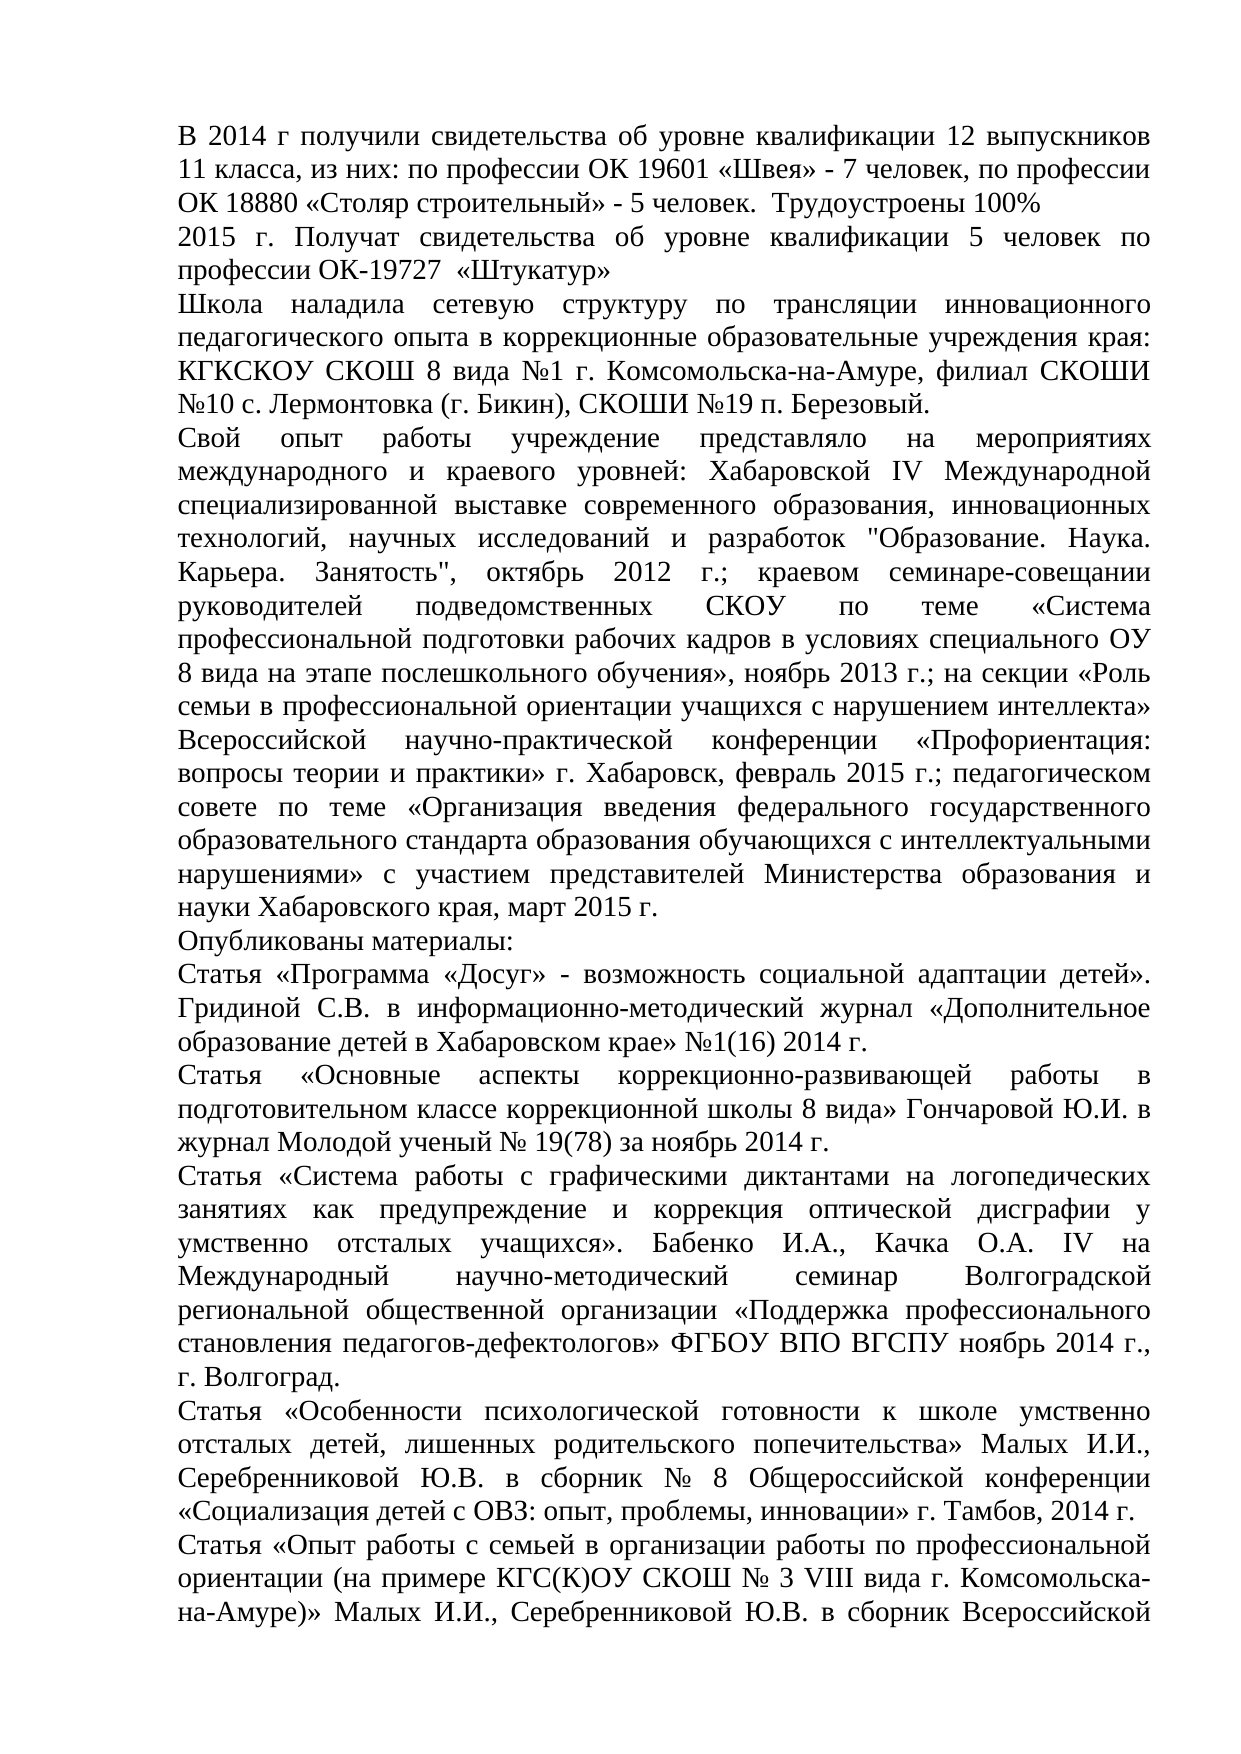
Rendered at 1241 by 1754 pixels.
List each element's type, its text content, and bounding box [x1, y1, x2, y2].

text В 2014 г получили свидетельства об уровне квалификации 12 выпускников 11 класса, из них: по профессии ОК 19601 «Швея» - 7 человек, по профессии ОК 18880 «Столяр строительный» - 5 человек. Трудоустроены 100% [177, 118, 1152, 219]
text Опубликованы материалы: [177, 923, 1152, 957]
text 2015 г. Получат свидетельства об уровне квалификации 5 человек по профессии ОК-19727 «Штукатур» [177, 219, 1152, 286]
text Школа наладила сетевую структуру по трансляции инновационного педагогического опыта в коррекционные образовательные учреждения края: КГКСКОУ СКОШ 8 вида №1 г. Комсомольска-на-Амуре, филиал СКОШИ №10 с. Лермонтовка (г. Бикин), СКОШИ №19 п. Березовый. [177, 286, 1152, 420]
text Статья «Программа «Досуг» - возможность социальной адаптации детей». Гридиной С.В. в информационно-методический журнал «Дополнительное образование детей в Хабаровском крае» №1(16) 2014 г. [177, 957, 1152, 1057]
text Статья «Основные аспекты коррекционно-развивающей работы в подготовительном классе коррекционной школы 8 вида» Гончаровой Ю.И. в журнал Молодой ученый № 19(78) за ноябрь 2014 г. [177, 1057, 1152, 1158]
text Статья «Особенности психологической готовности к школе умственно отсталых детей, лишенных родительского попечительства» Малых И.И., Серебренниковой Ю.В. в сборник № 8 Общероссийской конференции «Социализация детей с ОВЗ: опыт, проблемы, инновации» г. Тамбов, 2014 г. [177, 1393, 1152, 1527]
text Статья «Система работы с графическими диктантами на логопедических занятиях как предупреждение и коррекция оптической дисграфии у умственно отсталых учащихся». Бабенко И.А., Качка О.А. IV на Международный научно-методический семинар Волгоградской региональной общественной организации «Поддержка профессионального становления педагогов-дефектологов» ФГБОУ ВПО ВГСПУ ноябрь 2014 г., г. Волгоград. [177, 1158, 1152, 1393]
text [177, 1527, 1152, 1627]
text Свой опыт работы учреждение представляло на мероприятиях международного и краевого уровней: Хабаровской IV Международной специализированной выставке современного образования, инновационных технологий, научных исследований и разработок "Образование. Наука. Карьера. Занятость", октябрь 2012 г.; краевом семинаре-совещании руководителей подведомственных СКОУ по теме «Система профессиональной подготовки рабочих кадров в условиях специального ОУ 8 вида на этапе послешкольного обучения», ноябрь 2013 г.; на секции «Роль семьи в профессиональной ориентации учащихся с нарушением интеллекта» Всероссийской научно-практической конференции «Профориентация: вопросы теории и практики» г. Хабаровск, февраль 2015 г.; педагогическом совете по теме «Организация введения федерального государственного образовательного стандарта образования обучающихся с интеллектуальными нарушениями» с участием представителей Министерства образования и науки Хабаровского края, март 2015 г. [177, 420, 1152, 923]
